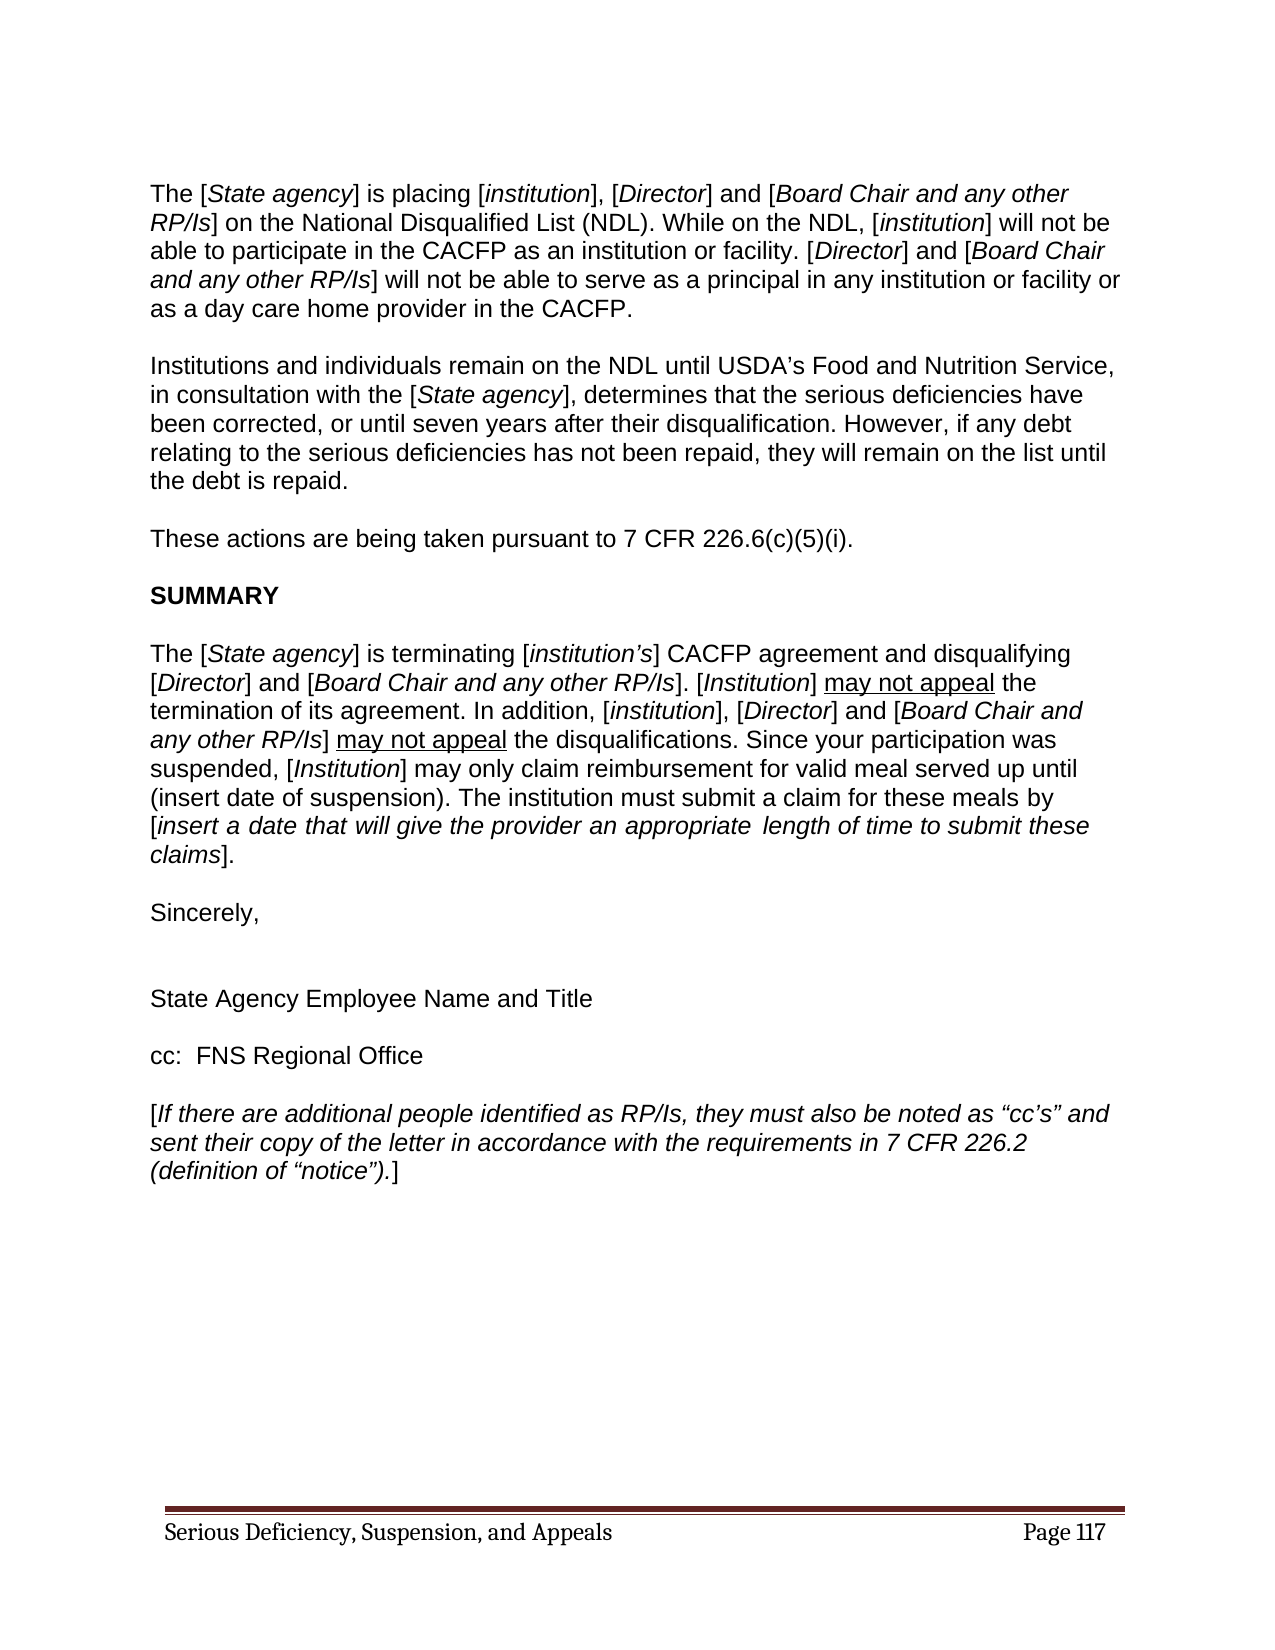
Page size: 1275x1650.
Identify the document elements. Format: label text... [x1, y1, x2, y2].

text Institutions and individuals remain on the NDL until USDA’s Food and Nutrition Service, in consultation with the [State agency], determines that the serious deficiencies have been corrected, or until seven years after their disqualification. However, if any debt relating to the serious deficiencies has not been repaid, they will remain on the list until the debt is repaid. [150, 351, 1125, 495]
text cc: FNS Regional Office [150, 1041, 1125, 1070]
text SUMMARY [150, 581, 1125, 610]
text State Agency Employee Name and Title [150, 984, 1125, 1012]
text The [State agency] is placing [institution], [Director] and [Board Chair and any other RP/Is] on the National Disqualified List (NDL). While on the NDL, [institution] will not be able to participate in the CACFP as an institution or facility. [Director] and [Board Chair and any other RP/Is] will not be able to serve as a principal in any institution or facility or as a day care home provider in the CACFP. [150, 179, 1125, 322]
text [If there are additional people identified as RP/Is, they must also be noted as “cc’s” and sent their copy of the letter in accordance with the requirements in 7 CFR 226.2 (definition of “notice”).] [150, 1099, 1125, 1185]
text These actions are being taken pursuant to 7 CFR 226.6(c)(5)(i). [150, 524, 1125, 552]
text Sincerely, [150, 897, 1125, 926]
text The [State agency] is terminating [institution’s] CACFP agreement and disqualifying [Director] and [Board Chair and any other RP/Is]. [Institution] may not appeal the termination of its agreement. In addition, [institution], [Director] and [Board Chair and any other RP/Is] may not appeal the disqualifications. Since your participation was suspended, [Institution] may only claim reimbursement for valid meal served up until (insert date of suspension). The institution must submit a claim for these meals by [insert a date that will give the provider an appropriate length of time to submit these claims]. [150, 639, 1125, 869]
